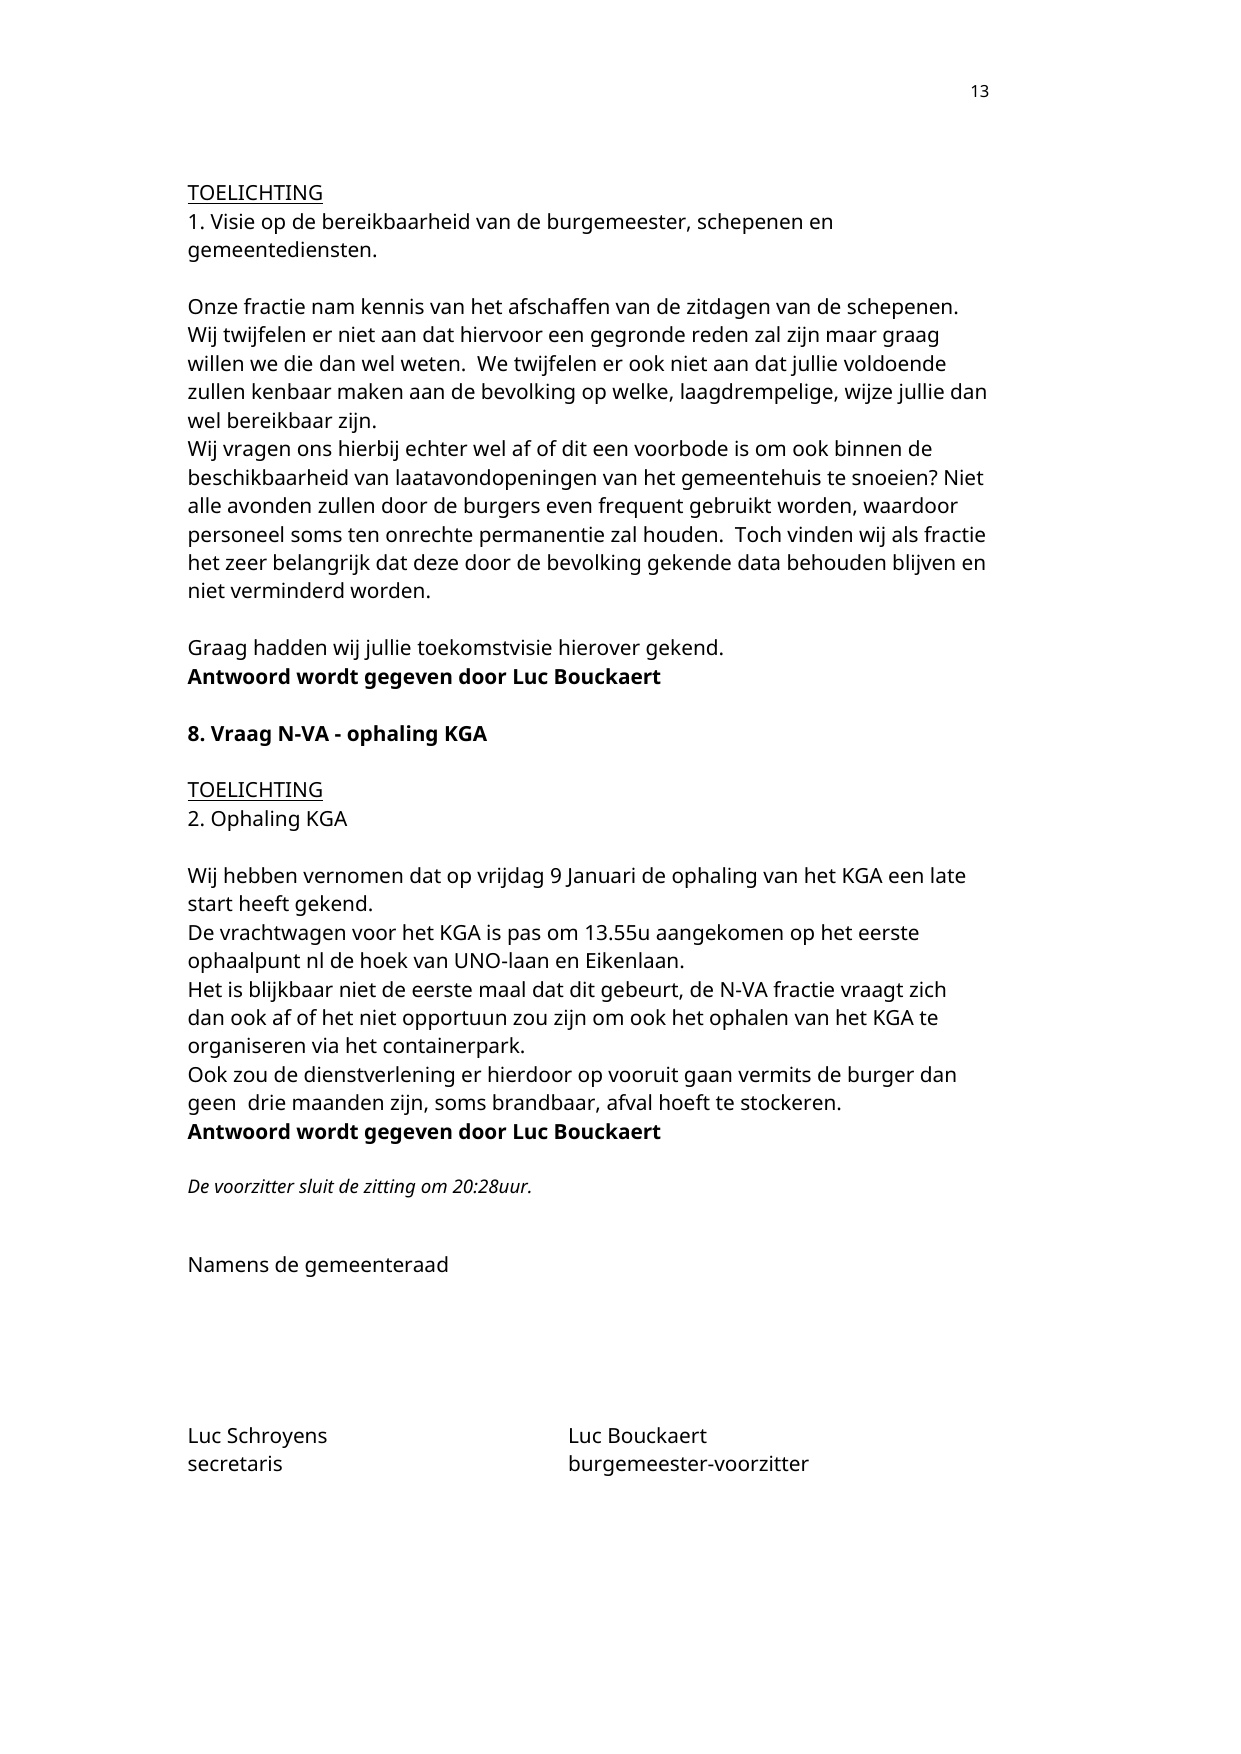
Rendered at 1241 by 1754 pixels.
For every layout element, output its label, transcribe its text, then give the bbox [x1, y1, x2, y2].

text toelichting [187, 776, 989, 804]
table_header Luc Schroyens secretaris [176, 1421, 557, 1478]
text Ook zou de dienstverlening er hierdoor op vooruit gaan vermits de burger dan geen drie maanden zijn, soms brandbaar, afval hoeft te stockeren. [187, 1060, 989, 1117]
text 1. Visie op de bereikbaarheid van de burgemeester, schepenen en gemeentediensten. [187, 207, 989, 264]
text Het is blijkbaar niet de eerste maal dat dit gebeurt, de N-VA fractie vraagt zich dan ook af of het niet opportuun zou zijn om ook het ophalen van het KGA te organiseren via het containerpark. [187, 975, 989, 1060]
text Wij hebben vernomen dat op vrijdag 9 Januari de ophaling van het KGA een late start heeft gekend. [187, 861, 989, 918]
text Antwoord wordt gegeven door Luc Bouckaert [187, 1117, 989, 1145]
text De voorzitter sluit de zitting om 20:28uur. [187, 1174, 989, 1199]
text Wij vragen ons hierbij echter wel af of dit een voorbode is om ook binnen de beschikbaarheid van laatavondopeningen van het gemeentehuis te snoeien? Niet alle avonden zullen door de burgers even frequent gebruikt worden, waardoor personeel soms ten onrechte permanentie zal houden. Toch vinden wij als fractie het zeer belangrijk dat deze door de bevolking gekende data behouden blijven en niet verminderd worden. [187, 434, 989, 605]
text Namens de gemeenteraad [187, 1250, 989, 1279]
text De vrachtwagen voor het KGA is pas om 13.55u aangekomen op het eerste ophaalpunt nl de hoek van UNO-laan en Eikenlaan. [187, 918, 989, 975]
text Graag hadden wij jullie toekomstvisie hierover gekend. [187, 633, 989, 662]
text toelichting [187, 178, 989, 207]
text 8. Vraag N-VA - ophaling KGA [187, 719, 989, 747]
text 2. Ophaling KGA [187, 804, 989, 832]
table_header Luc Bouckaert burgemeester-voorzitter [557, 1421, 1000, 1478]
text Onze fractie nam kennis van het afschaffen van de zitdagen van de schepenen. Wij twijfelen er niet aan dat hiervoor een gegronde reden zal zijn maar graag willen we die dan wel weten. We twijfelen er ook niet aan dat jullie voldoende zullen kenbaar maken aan de bevolking op welke, laagdrempelige, wijze jullie dan wel bereikbaar zijn. [187, 292, 989, 434]
text Antwoord wordt gegeven door Luc Bouckaert [187, 662, 989, 690]
